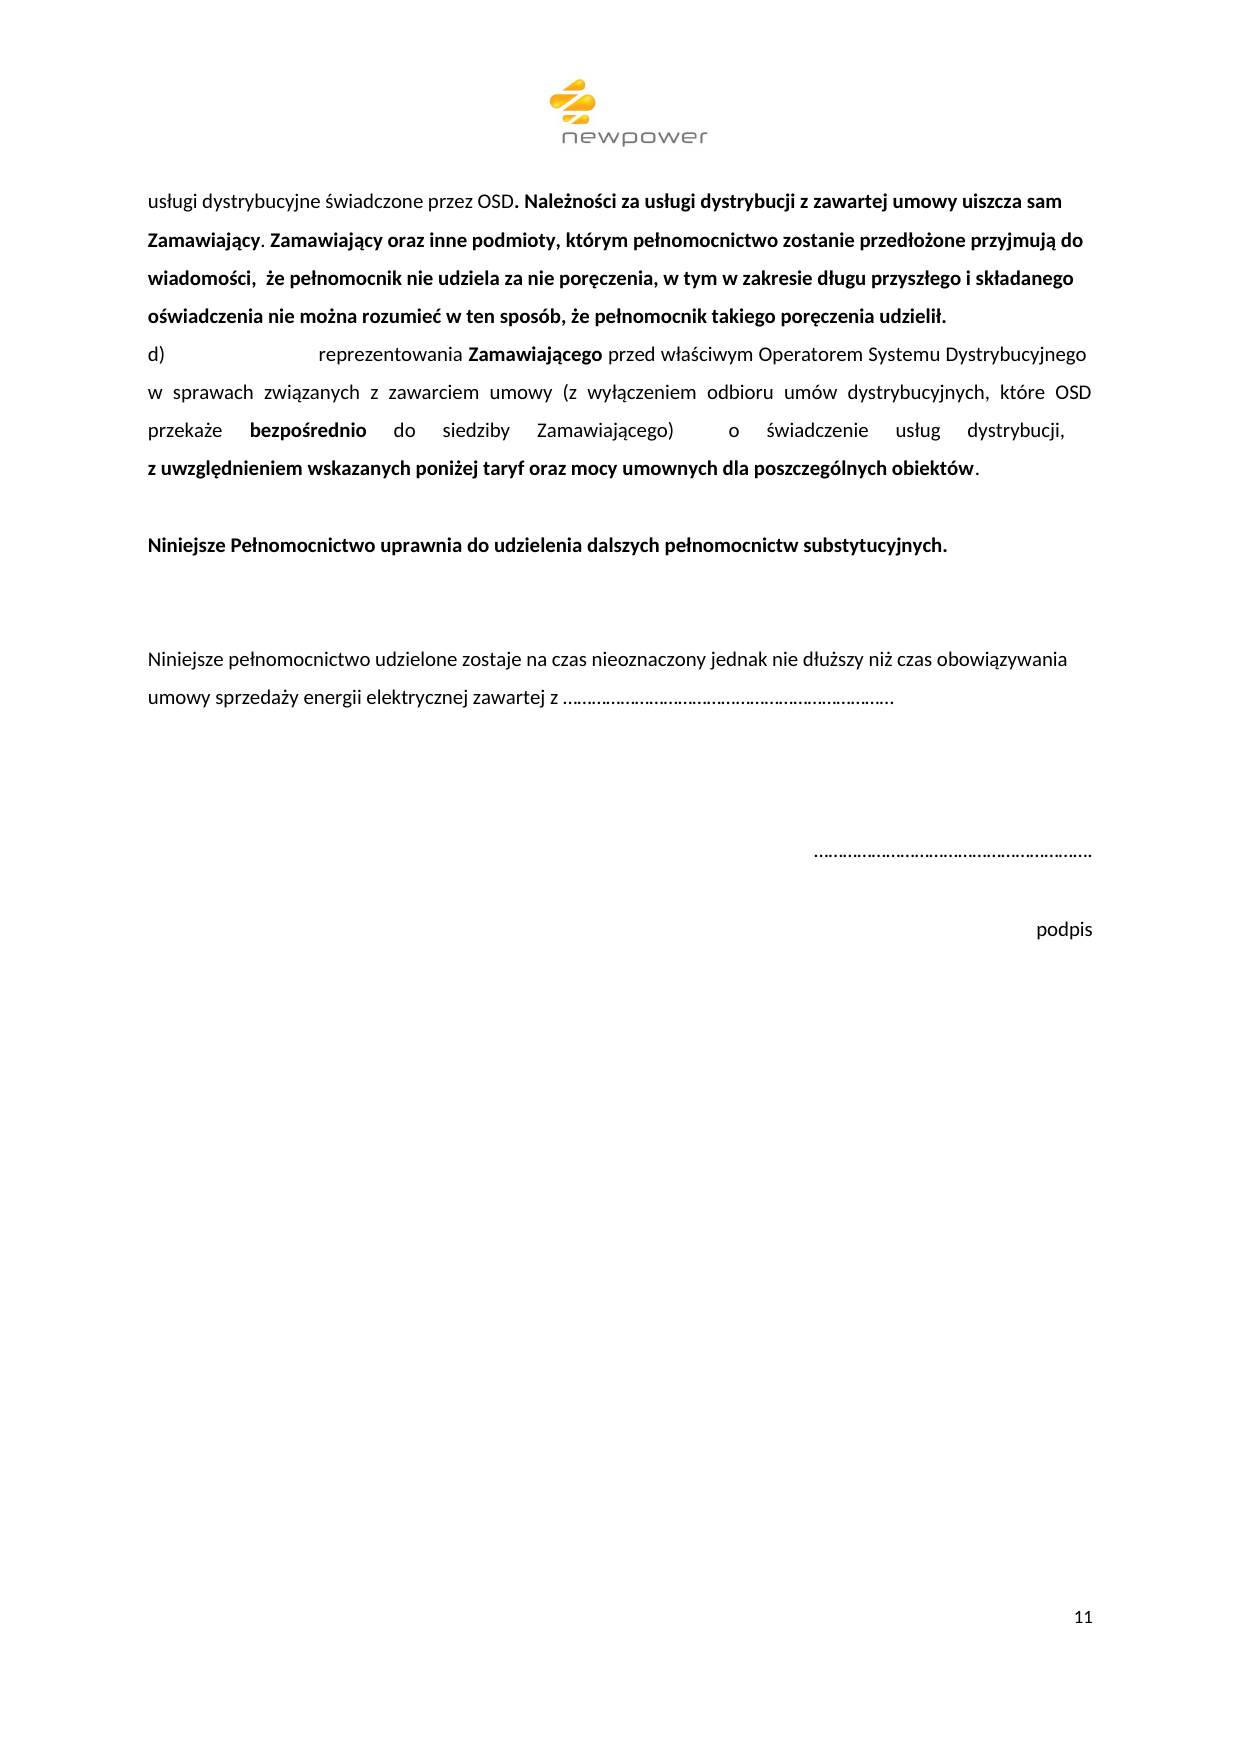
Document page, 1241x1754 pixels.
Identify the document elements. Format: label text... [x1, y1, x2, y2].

text …………………………………………………. [148, 837, 1093, 862]
picture [541, 72, 710, 148]
list reprezentowania Zamawiającego przed właściwym Operatorem Systemu Dystrybucyjnego w sprawach związanych z zawarciem umowy (z wyłączeniem odbioru umów dystrybucyjnych, które OSD przekaże bezpośrednio do siedziby Zamawiającego) o świadczenie usług dystrybucji, z uwzględnieniem wskazanych poniżej taryf oraz mocy umownych dla poszczególnych obiektów. [148, 341, 1093, 481]
text Niniejsze pełnomocnictwo udzielone zostaje na czas nieoznaczony jednak nie dłuższy niż czas obowiązywania umowy sprzedaży energii elektrycznej zawartej z …………………………………………………………… [148, 646, 1093, 710]
text podpis [148, 875, 1093, 942]
text Niniejsze Pełnomocnictwo uprawnia do udzielenia dalszych pełnomocnictw substytucyjnych. [148, 532, 1093, 557]
